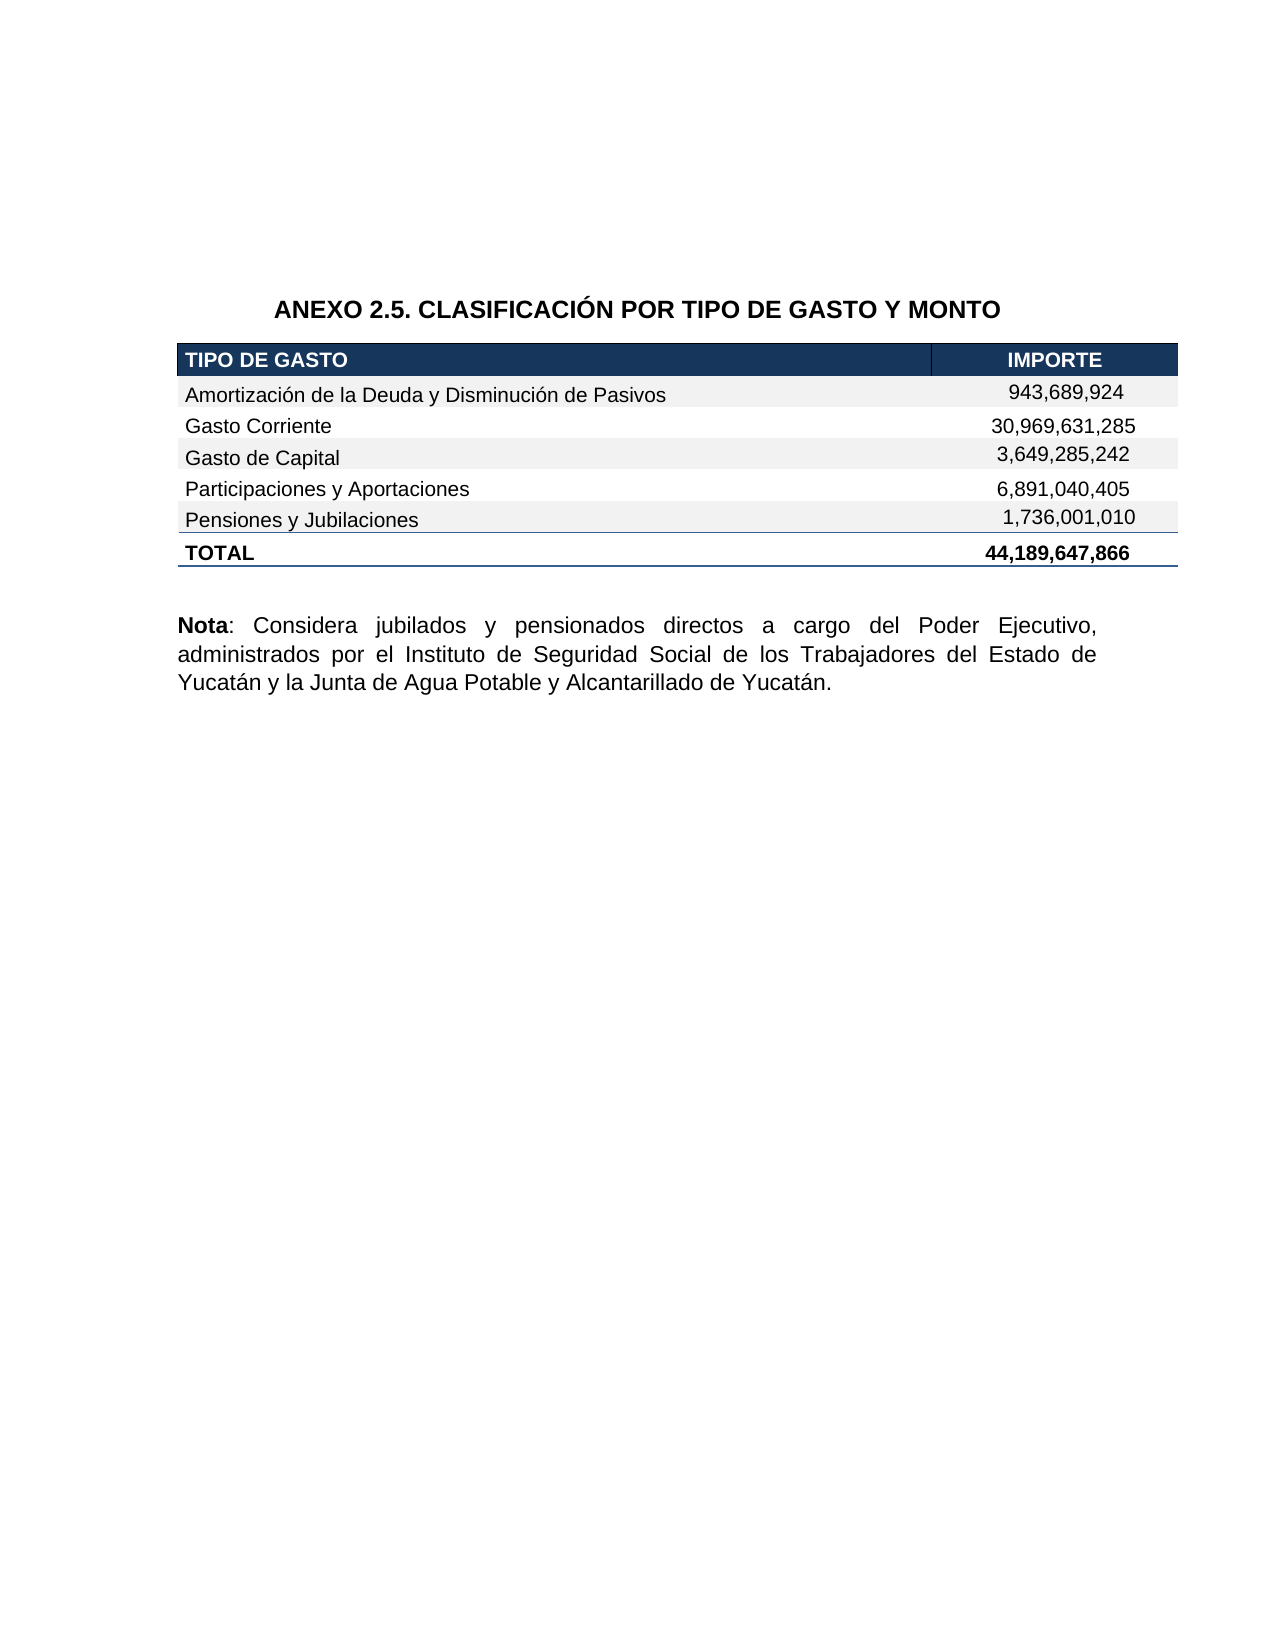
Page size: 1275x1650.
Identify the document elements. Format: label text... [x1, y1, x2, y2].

text ANEXO 2.5. CLASIFICACIÓN POR TIPO DE GASTO Y MONTO [177, 295, 1098, 324]
table_header TIPO DE GASTO [178, 344, 931, 376]
table_cell Gasto Corriente [178, 407, 932, 438]
table_cell Pensiones y Jubilaciones [178, 501, 932, 532]
text Nota: Considera jubilados y pensionados directos a cargo del Poder Ejecutivo, administrados por el Instituto de Seguridad Social de los Trabajadores del Estado de Yucatán y la Junta de Agua Potable y Alcantarillado de Yucatán. [177, 612, 1098, 695]
table_cell Amortización de la Deuda y Disminución de Pasivos [178, 376, 932, 407]
table_cell 3,649,285,242 [932, 438, 1178, 469]
table_cell 44,189,647,866 [932, 533, 1178, 565]
table_cell Gasto de Capital [178, 438, 932, 469]
table_cell 30,969,631,285 [932, 407, 1178, 438]
table_cell 6,891,040,405 [932, 470, 1178, 501]
table_cell Participaciones y Aportaciones [178, 470, 932, 501]
table_cell 943,689,924 [932, 376, 1178, 407]
table_cell TOTAL [178, 533, 932, 565]
table_header IMPORTE [932, 344, 1178, 376]
table_cell 1,736,001,010 [932, 501, 1178, 532]
